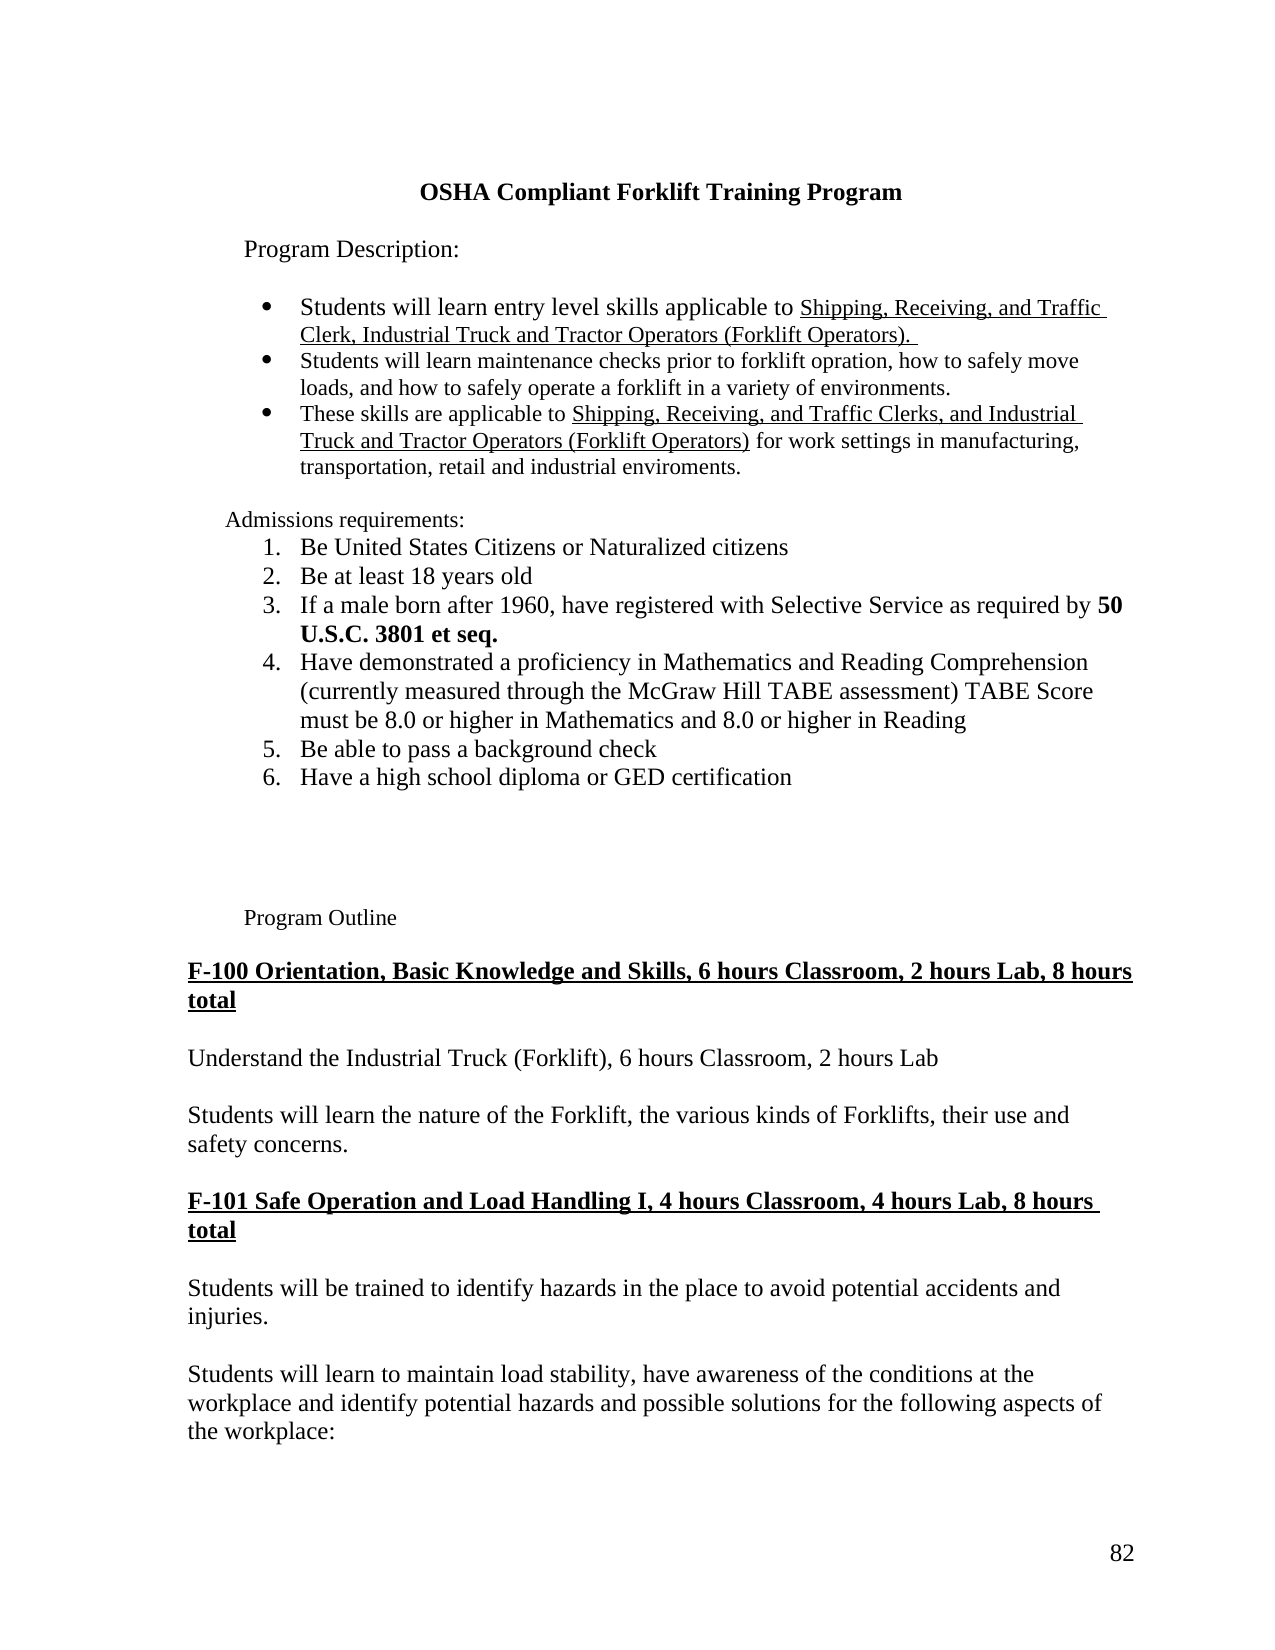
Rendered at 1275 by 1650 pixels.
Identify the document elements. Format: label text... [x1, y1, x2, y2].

text Admissions requirements: [225, 506, 1134, 532]
text Students will learn to maintain load stability, have awareness of the conditions at the workplace and identify potential hazards and possible solutions for the following aspects of the workplace: [187, 1359, 1134, 1445]
list If a male born after 1960, have registered with Selective Service as required by 50 U.S.C. 3801 et seq. [262, 590, 1134, 647]
text F-101 Safe Operation and Load Handling I, 4 hours Classroom, 4 hours Lab, 8 hours total [187, 1186, 1134, 1244]
text F-100 Orientation, Basic Knowledge and Skills, 6 hours Classroom, 2 hours Lab, 8 hours total [187, 956, 1134, 1014]
list Have demonstrated a proficiency in Mathematics and Reading Comprehension (currently measured through the McGraw Hill TABE assessment) TABE Score must be 8.0 or higher in Mathematics and 8.0 or higher in Reading [262, 647, 1134, 734]
list Students will learn maintenance checks prior to forklift opration, how to safely move loads, and how to safely operate a forklift in a variety of environments. [262, 347, 1134, 400]
text Program Outline [244, 904, 1134, 930]
text Students will learn the nature of the Forklift, the various kinds of Forklifts, their use and safety concerns. [187, 1100, 1134, 1158]
list Have a high school diploma or GED certification [262, 762, 1134, 791]
text Program Description: [244, 234, 1134, 263]
text Students will be trained to identify hazards in the place to avoid potential accidents and injuries. [187, 1273, 1134, 1330]
text Understand the Industrial Truck (Forklift), 6 hours Classroom, 2 hours Lab [187, 1043, 1134, 1071]
text OSHA Compliant Forklift Training Program [187, 177, 1134, 206]
list Be able to pass a background check [262, 734, 1134, 762]
list Be United States Citizens or Naturalized citizens [262, 532, 1134, 561]
list Students will learn entry level skills applicable to Shipping, Receiving, and Traffic Clerk, Industrial Truck and Tractor Operators (Forklift Operators). [262, 292, 1134, 347]
list These skills are applicable to Shipping, Receiving, and Traffic Clerks, and Industrial Truck and Tractor Operators (Forklift Operators) for work settings in manufacturing, transportation, retail and industrial enviroments. [262, 400, 1134, 480]
list Be at least 18 years old [262, 561, 1134, 590]
